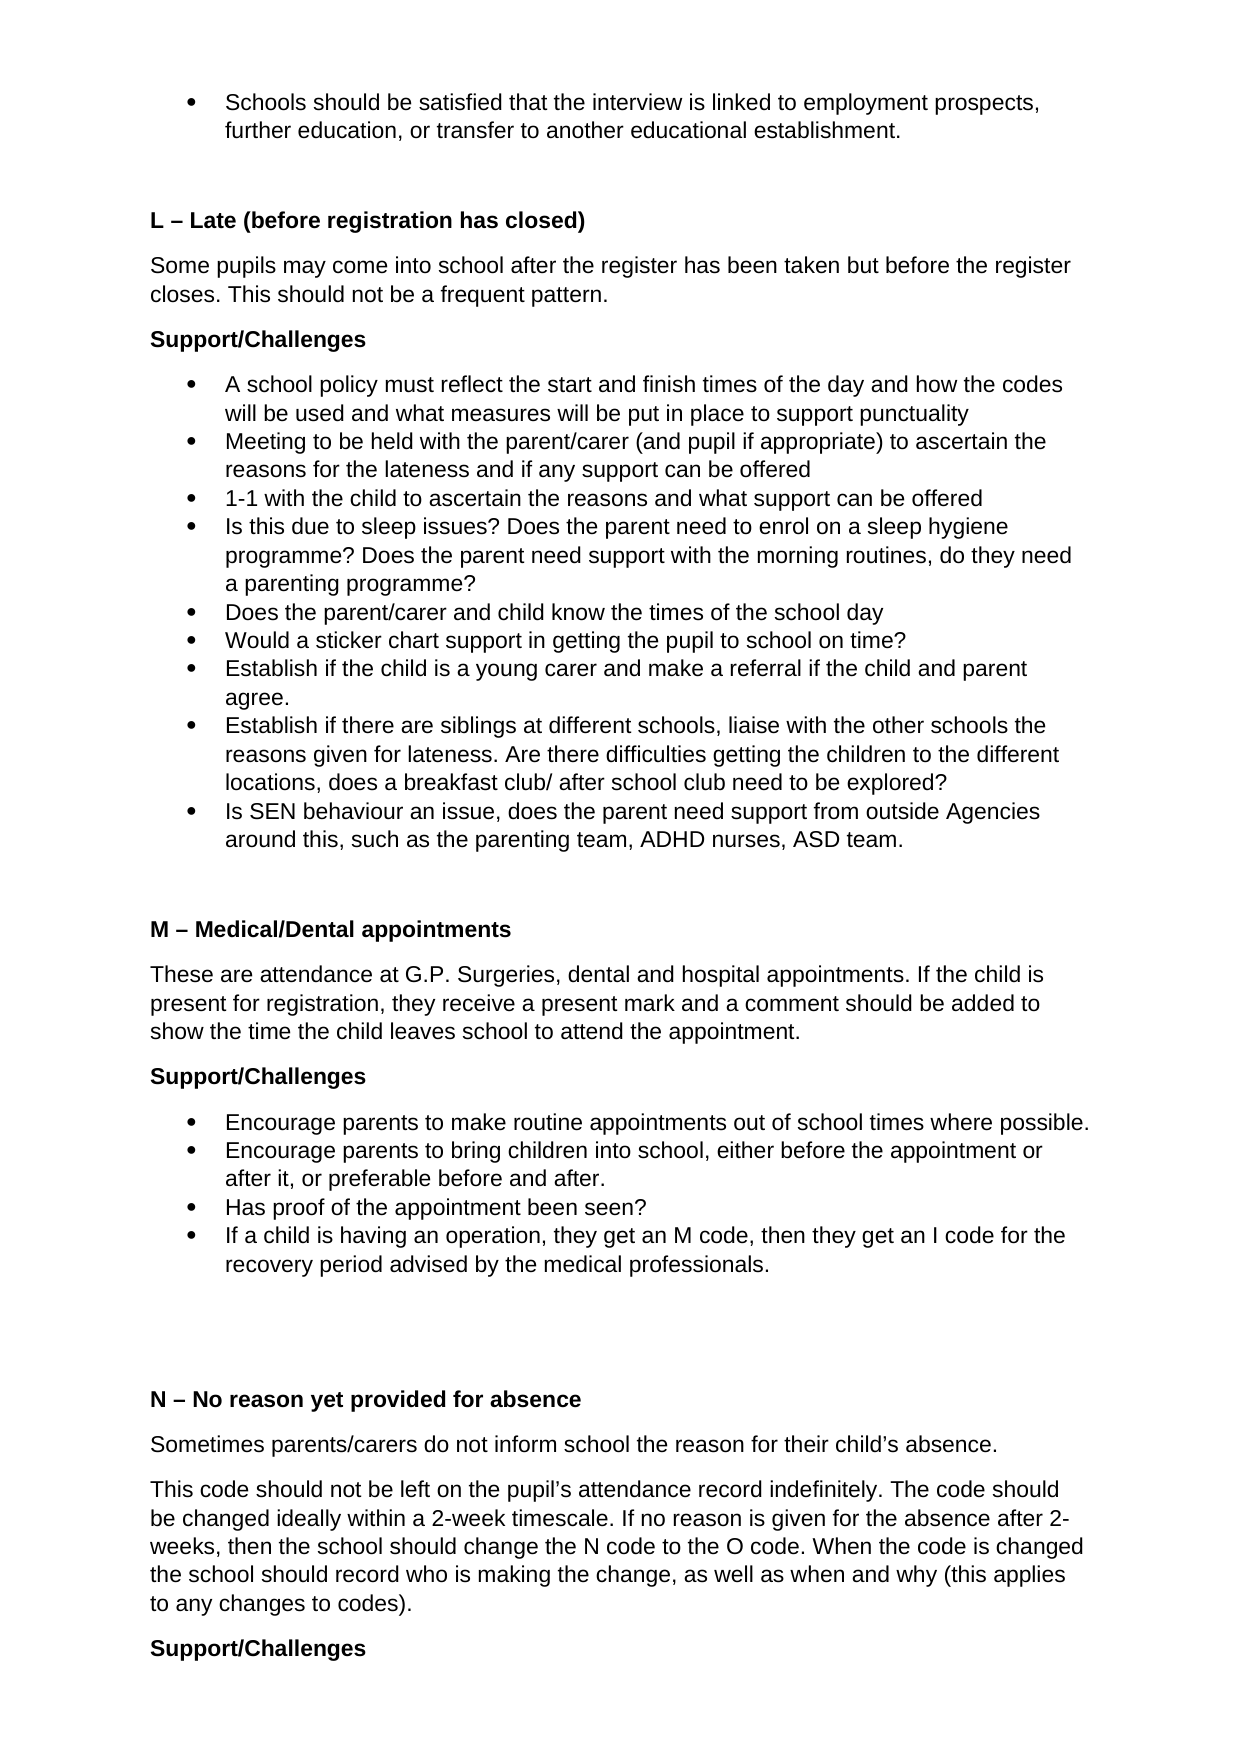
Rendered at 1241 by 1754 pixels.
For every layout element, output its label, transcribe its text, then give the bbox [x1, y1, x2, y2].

list Establish if there are siblings at different schools, liaise with the other schools the reasons given for lateness. Are there difficulties getting the children to the different locations, does a breakfast club/ after school club need to be explored? [187, 712, 1090, 796]
text N – No reason yet provided for absence [150, 1386, 1090, 1412]
list Encourage parents to make routine appointments out of school times where possible. [187, 1108, 1090, 1135]
text Support/Challenges [150, 326, 1090, 352]
list Is SEN behaviour an issue, does the parent need support from outside Agencies around this, such as the parenting team, ADHD nurses, ASD team. [187, 798, 1090, 852]
text M – Medical/Dental appointments [150, 916, 1090, 943]
list Would a sticker chart support in getting the pupil to school on time? [187, 627, 1090, 653]
list Meeting to be held with the parent/carer (and pupil if appropriate) to ascertain the reasons for the lateness and if any support can be offered [187, 428, 1090, 483]
list Does the parent/carer and child know the times of the school day [187, 598, 1090, 625]
text This code should not be left on the pupil’s attendance record indefinitely. The code should be changed ideally within a 2-week timescale. If no reason is given for the absence after 2-weeks, then the school should change the N code to the O code. When the code is changed the school should record who is making the change, as well as when and why (this applies to any changes to codes). [150, 1476, 1090, 1616]
text Some pupils may come into school after the register has been taken but before the register closes. This should not be a frequent pattern. [150, 252, 1090, 307]
list Has proof of the appointment been seen? [187, 1194, 1090, 1220]
list If a child is having an operation, they get an M code, then they get an I code for the recovery period advised by the medical professionals. [187, 1222, 1090, 1277]
list Is this due to sleep issues? Does the parent need to enrol on a sleep hygiene programme? Does the parent need support with the morning routines, do they need a parenting programme? [187, 513, 1090, 596]
text These are attendance at G.P. Surgeries, dental and hospital appointments. If the child is present for registration, they receive a present mark and a comment should be added to show the time the child leaves school to attend the appointment. [150, 961, 1090, 1044]
text Support/Challenges [150, 1063, 1090, 1090]
list Schools should be satisfied that the interview is linked to employment prospects, further education, or transfer to another educational establishment. [187, 89, 1090, 143]
text L – Late (before registration has closed) [150, 207, 1090, 234]
list Establish if the child is a young carer and make a referral if the child and parent agree. [187, 655, 1090, 710]
list 1-1 with the child to ascertain the reasons and what support can be offered [187, 485, 1090, 511]
text Support/Challenges [150, 1635, 1090, 1661]
text Sometimes parents/carers do not inform school the reason for their child’s absence. [150, 1431, 1090, 1457]
list Encourage parents to bring children into school, either before the appointment or after it, or preferable before and after. [187, 1137, 1090, 1192]
list A school policy must reflect the start and finish times of the day and how the codes will be used and what measures will be put in place to support punctuality [187, 371, 1090, 426]
